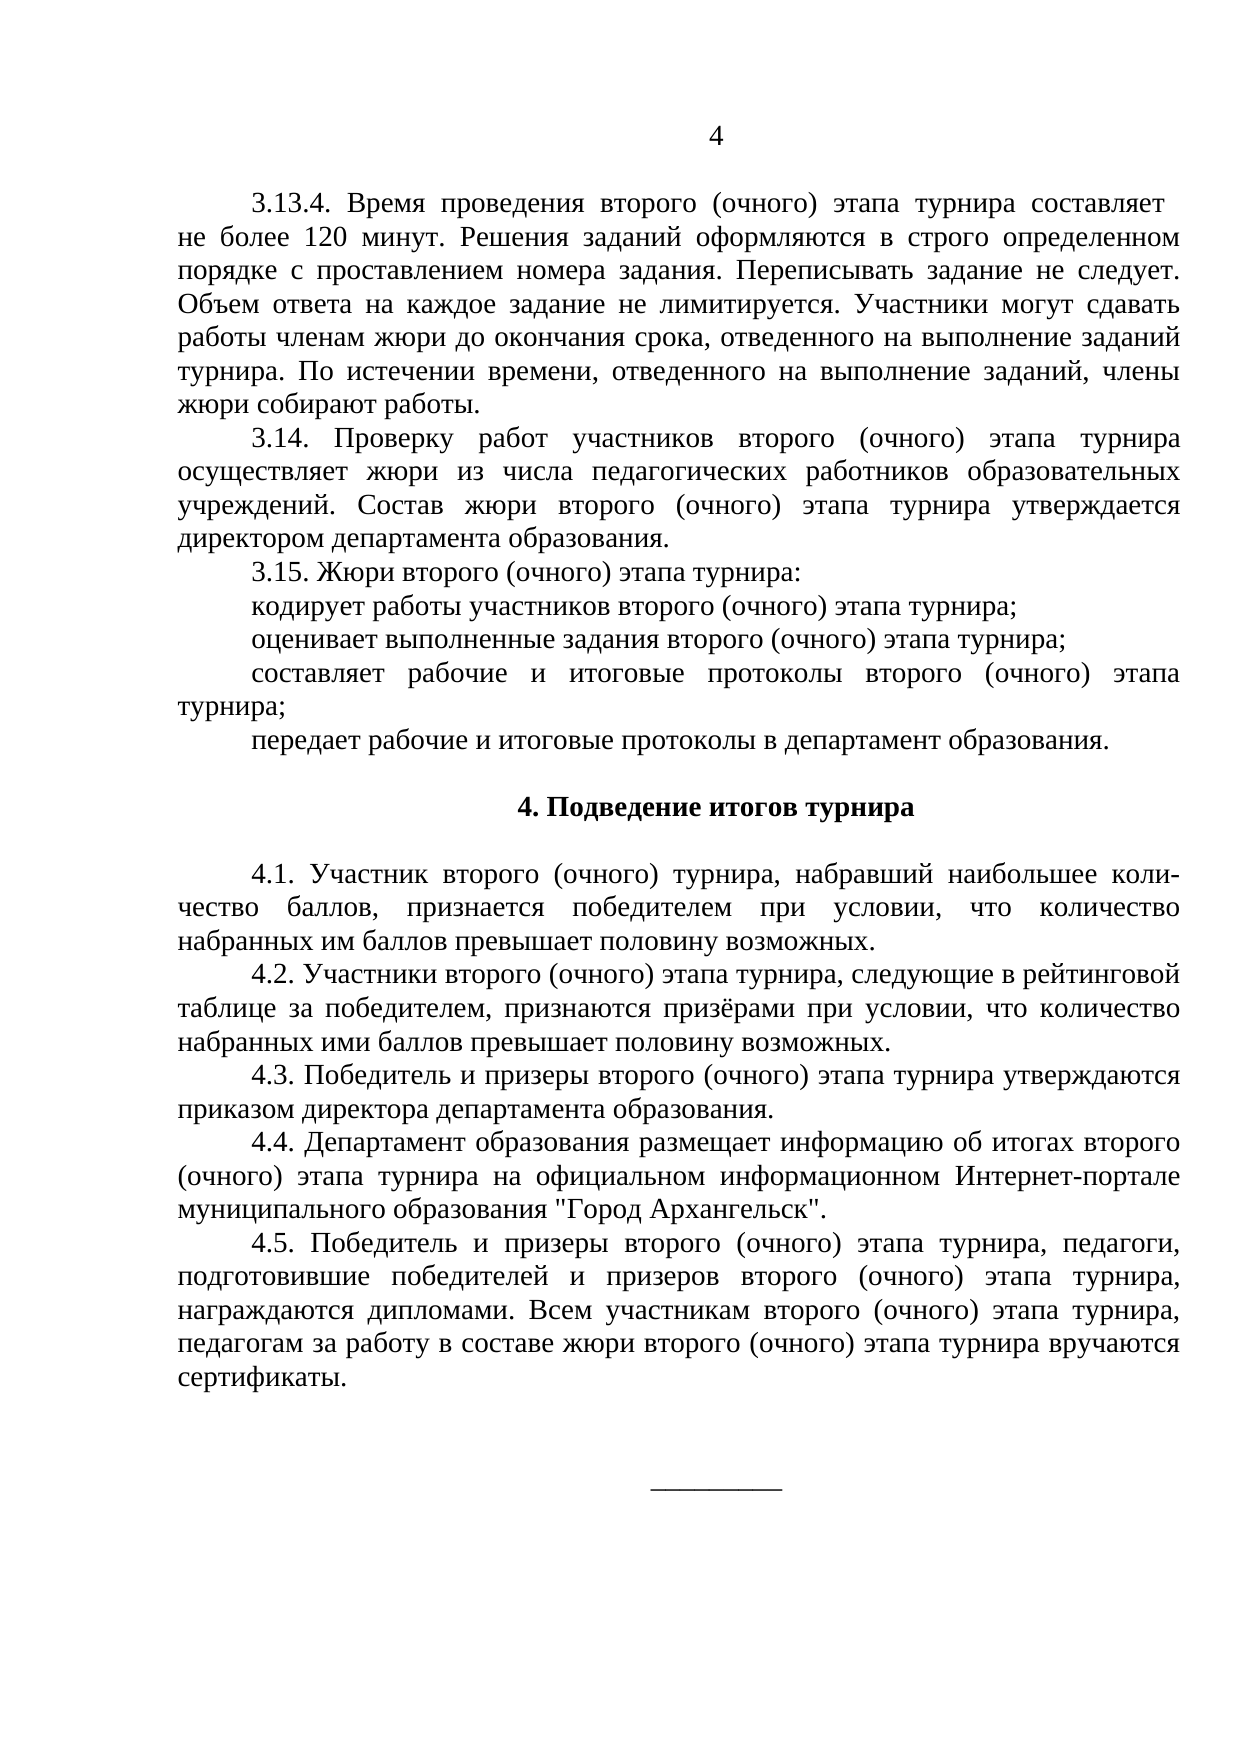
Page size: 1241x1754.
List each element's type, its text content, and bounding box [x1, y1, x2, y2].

text 4.3. Победитель и призеры второго (очного) этапа турнира утверждаются приказом директора департамента образования. [177, 1057, 1181, 1124]
text 4.4. Департамент образования размещает информацию об итогах второго (очного) этапа турнира на официальном информационном Интернет-портале муниципального образования "Город Архангельск". [177, 1124, 1181, 1225]
text передает рабочие и итоговые протоколы в департамент образования. [177, 722, 1181, 755]
text 4.2. Участники второго (очного) этапа турнира, следующие в рейтинговой таблице за победителем, признаются призёрами при условии, что количество набранных ими баллов превышает половину возможных. [177, 957, 1181, 1057]
text кодирует работы участников второго (очного) этапа турнира; [177, 588, 1181, 621]
text 4. Подведение итогов турнира [177, 789, 1181, 822]
text 3.14. Проверку работ участников второго (очного) этапа турнира осуществляет жюри из числа педагогических работников образовательных учреждений. Состав жюри второго (очного) этапа турнира утверждается директором департамента образования. [177, 420, 1181, 554]
text 3.15. Жюри второго (очного) этапа турнира: [177, 554, 1181, 588]
text 3.13.4. Время проведения второго (очного) этапа турнира составляет не более 120 минут. Решения заданий оформляются в строго определенном порядке с проставлением номера задания. Переписывать задание не следует. Объем ответа на каждое задание не лимитируется. Участники могут сдавать работы членам жюри до окончания срока, отведенного на выполнение заданий турнира. По истечении времени, отведенного на выполнение заданий, члены жюри собирают работы. [177, 185, 1181, 420]
text 4 [177, 118, 1181, 152]
text 4.1. Участник второго (очного) турнира, набравший наибольшее коли-чество баллов, признается победителем при условии, что количество набранных им баллов превышает половину возможных. [177, 856, 1181, 957]
text _________ [177, 1460, 1181, 1493]
text оценивает выполненные задания второго (очного) этапа турнира; [177, 621, 1181, 655]
text 4.5. Победитель и призеры второго (очного) этапа турнира, педагоги, подготовившие победителей и призеров второго (очного) этапа турнира, награждаются дипломами. Всем участникам второго (очного) этапа турнира, педагогам за работу в составе жюри второго (очного) этапа турнира вручаются сертификаты. [177, 1225, 1181, 1393]
text составляет рабочие и итоговые протоколы второго (очного) этапа турнира; [177, 655, 1181, 722]
